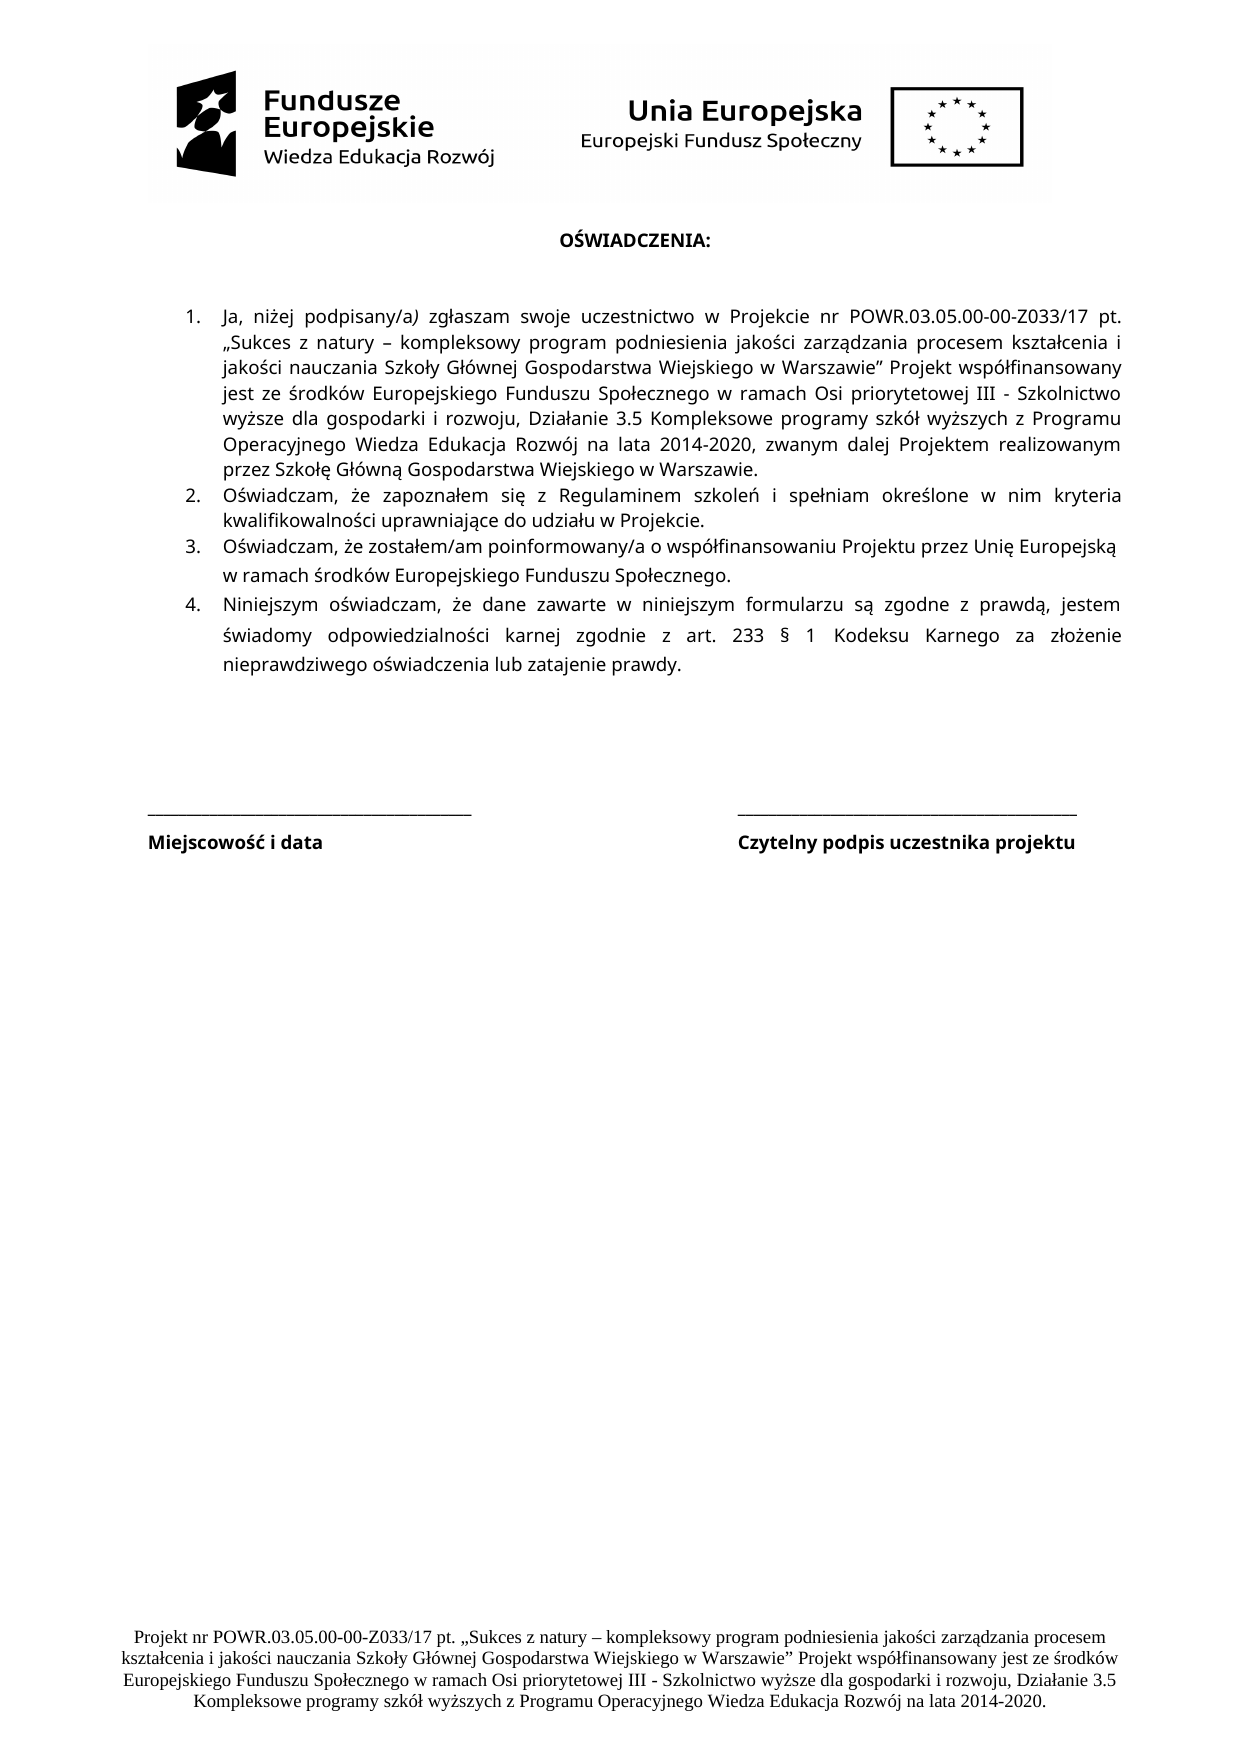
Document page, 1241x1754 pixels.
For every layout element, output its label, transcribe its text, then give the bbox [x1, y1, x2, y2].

list Oświadczam, że zostałem/am poinformowany/a o współfinansowaniu Projektu przez Unię Europejską w ramach środków Europejskiego Funduszu Społecznego. [185, 533, 1122, 588]
picture [147, 44, 1053, 203]
list Oświadczam, że zapoznałem się z Regulaminem szkoleń i spełniam określone w nim kryteria kwalifikowalności uprawniające do udziału w Projekcie. [185, 482, 1122, 533]
text __________________________________________ ____________________________________________ [148, 794, 1122, 819]
list Ja, niżej podpisany/a) zgłaszam swoje uczestnictwo w Projekcie nr POWR.03.05.00-00-Z033/17 pt. „Sukces z natury – kompleksowy program podniesienia jakości zarządzania procesem kształcenia i jakości nauczania Szkoły Głównej Gospodarstwa Wiejskiego w Warszawie” Projekt współfinansowany jest ze środków Europejskiego Funduszu Społecznego w ramach Osi priorytetowej III - Szkolnictwo wyższe dla gospodarki i rozwoju, Działanie 3.5 Kompleksowe programy szkół wyższych z Programu Operacyjnego Wiedza Edukacja Rozwój na lata 2014-2020, zwanym dalej Projektem realizowanym przez Szkołę Główną Gospodarstwa Wiejskiego w Warszawie. [185, 303, 1122, 482]
text Miejscowość i data Czytelny podpis uczestnika projektu [148, 829, 1122, 855]
text OŚWIADCZENIA: [148, 227, 1122, 253]
list Niniejszym oświadczam, że dane zawarte w niniejszym formularzu są zgodne z prawdą, jestem świadomy odpowiedzialności karnej zgodnie z art. 233 § 1 Kodeksu Karnego za złożenie nieprawdziwego oświadczenia lub zatajenie prawdy. [185, 592, 1122, 677]
